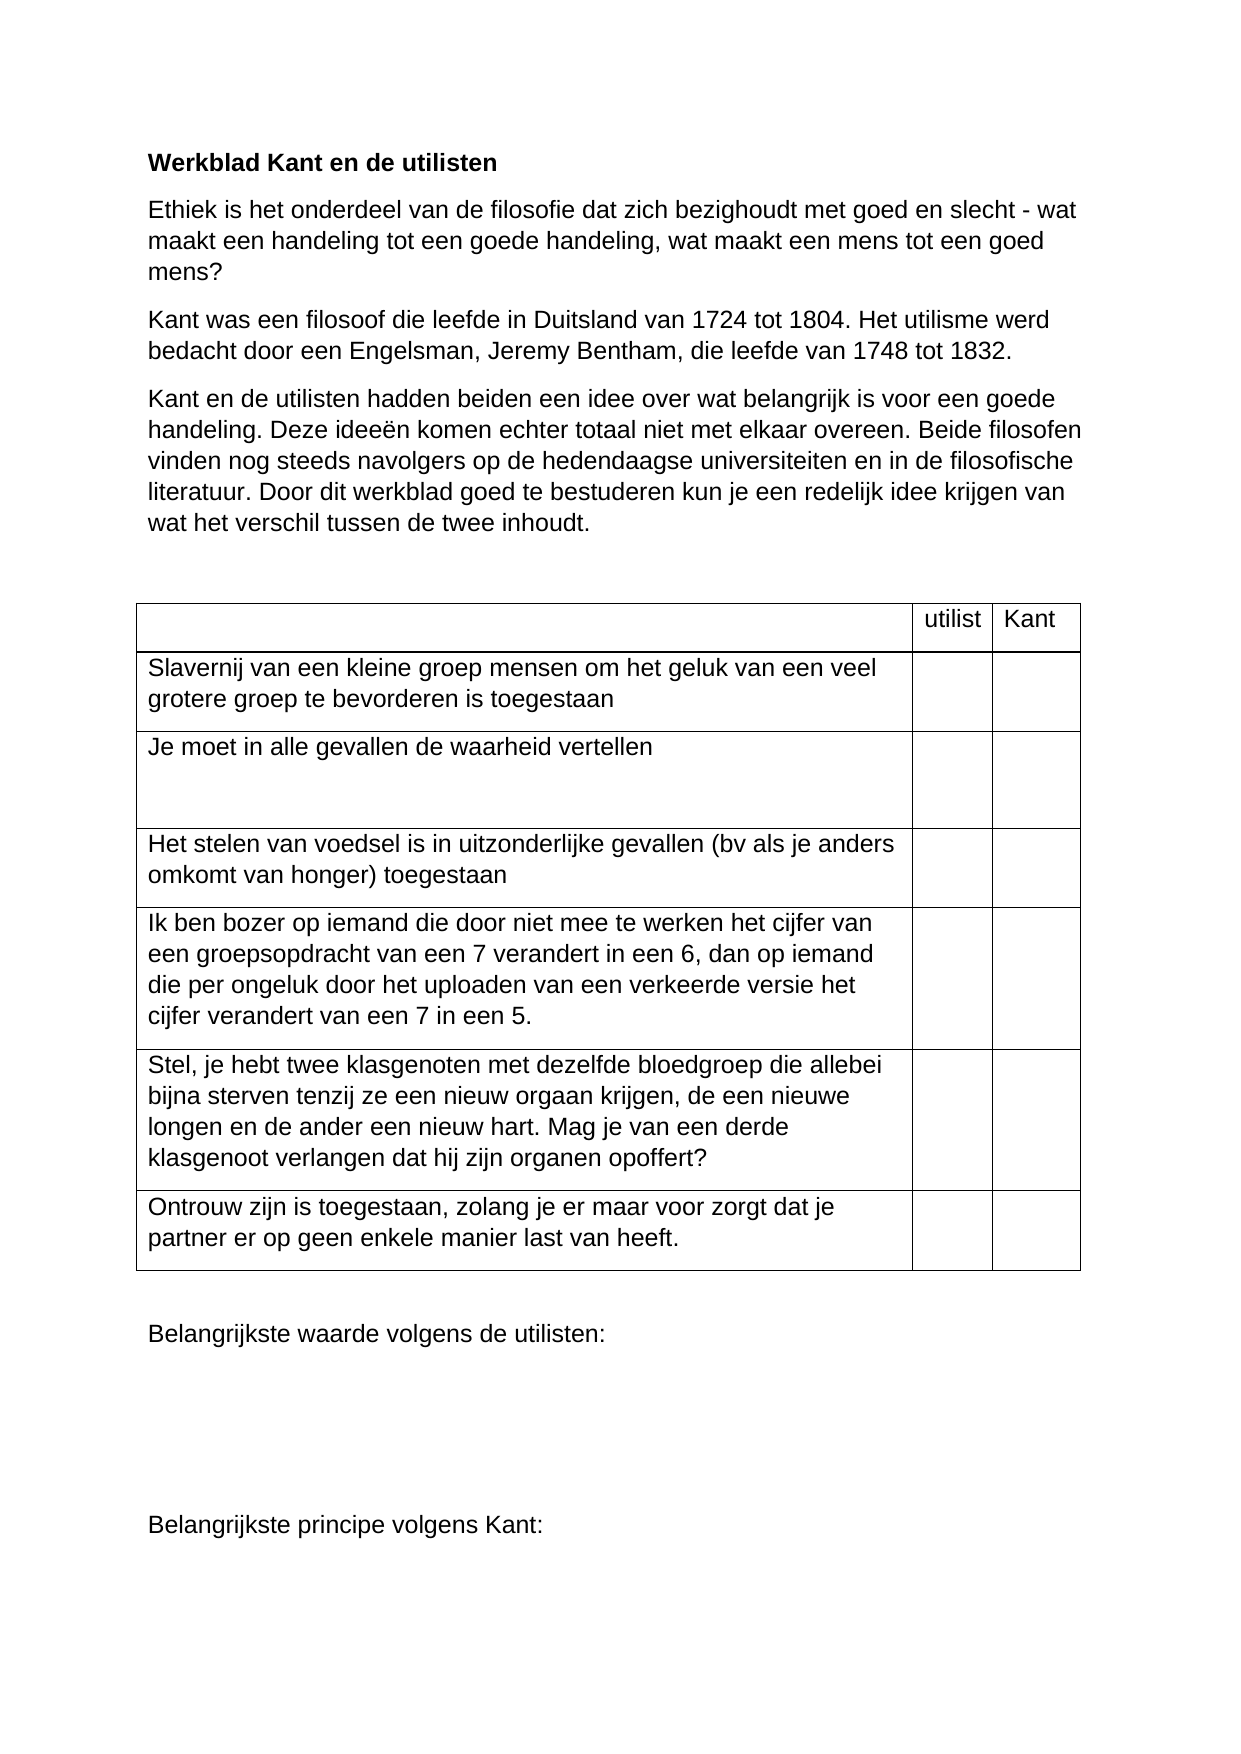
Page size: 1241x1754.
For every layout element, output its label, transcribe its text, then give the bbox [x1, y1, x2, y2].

table_cell Stel, je hebt twee klasgenoten met dezelfde bloedgroep die allebei bijna sterven tenzij ze een nieuw orgaan krijgen, de een nieuwe longen en de ander een nieuw hart. Mag je van een derde klasgenoot verlangen dat hij zijn organen opoffert? [137, 1050, 912, 1190]
table_cell [913, 1191, 992, 1270]
table_cell Ik ben bozer op iemand die door niet mee te werken het cijfer van een groepsopdracht van een 7 verandert in een 6, dan op iemand die per ongeluk door het uploaden van een verkeerde versie het cijfer verandert van een 7 in een 5. [137, 908, 912, 1049]
table_cell [913, 829, 992, 907]
table_cell [993, 829, 1080, 907]
table_cell [993, 908, 1080, 1049]
text Kant was een filosoof die leefde in Duitsland van 1724 tot 1804. Het utilisme werd bedacht door een Engelsman, Jeremy Bentham, die leefde van 1748 tot 1832. [148, 305, 1093, 365]
text Ethiek is het onderdeel van de filosofie dat zich bezighoudt met goed en slecht - wat maakt een handeling tot een goede handeling, wat maakt een mens tot een goed mens? [148, 195, 1093, 286]
table_header Kant [993, 604, 1080, 651]
table_cell [913, 1050, 992, 1190]
table_cell [993, 1050, 1080, 1190]
table_header utilist [913, 604, 992, 651]
table_cell [993, 732, 1080, 827]
text Belangrijkste waarde volgens de utilisten: [148, 1319, 1093, 1347]
text Werkblad Kant en de utilisten [148, 148, 1093, 176]
table_cell [913, 908, 992, 1049]
table_cell [993, 1191, 1080, 1270]
table_cell [913, 653, 992, 731]
text Kant en de utilisten hadden beiden een idee over wat belangrijk is voor een goede handeling. Deze ideeën komen echter totaal niet met elkaar overeen. Beide filosofen vinden nog steeds navolgers op de hedendaagse universiteiten en in de filosofische literatuur. Door dit werkblad goed te bestuderen kun je een redelijk idee krijgen van wat het verschil tussen de twee inhoudt. [148, 384, 1093, 537]
table_cell [993, 653, 1080, 731]
table_cell Het stelen van voedsel is in uitzonderlijke gevallen (bv als je anders omkomt van honger) toegestaan [137, 829, 912, 907]
table_cell Je moet in alle gevallen de waarheid vertellen [137, 732, 912, 827]
text Belangrijkste principe volgens Kant: [148, 1509, 1093, 1538]
table_cell [913, 732, 992, 827]
table_cell Ontrouw zijn is toegestaan, zolang je er maar voor zorgt dat je partner er op geen enkele manier last van heeft. [137, 1191, 912, 1270]
table_cell Slavernij van een kleine groep mensen om het geluk van een veel grotere groep te bevorderen is toegestaan [137, 653, 912, 731]
table_header [137, 604, 912, 651]
